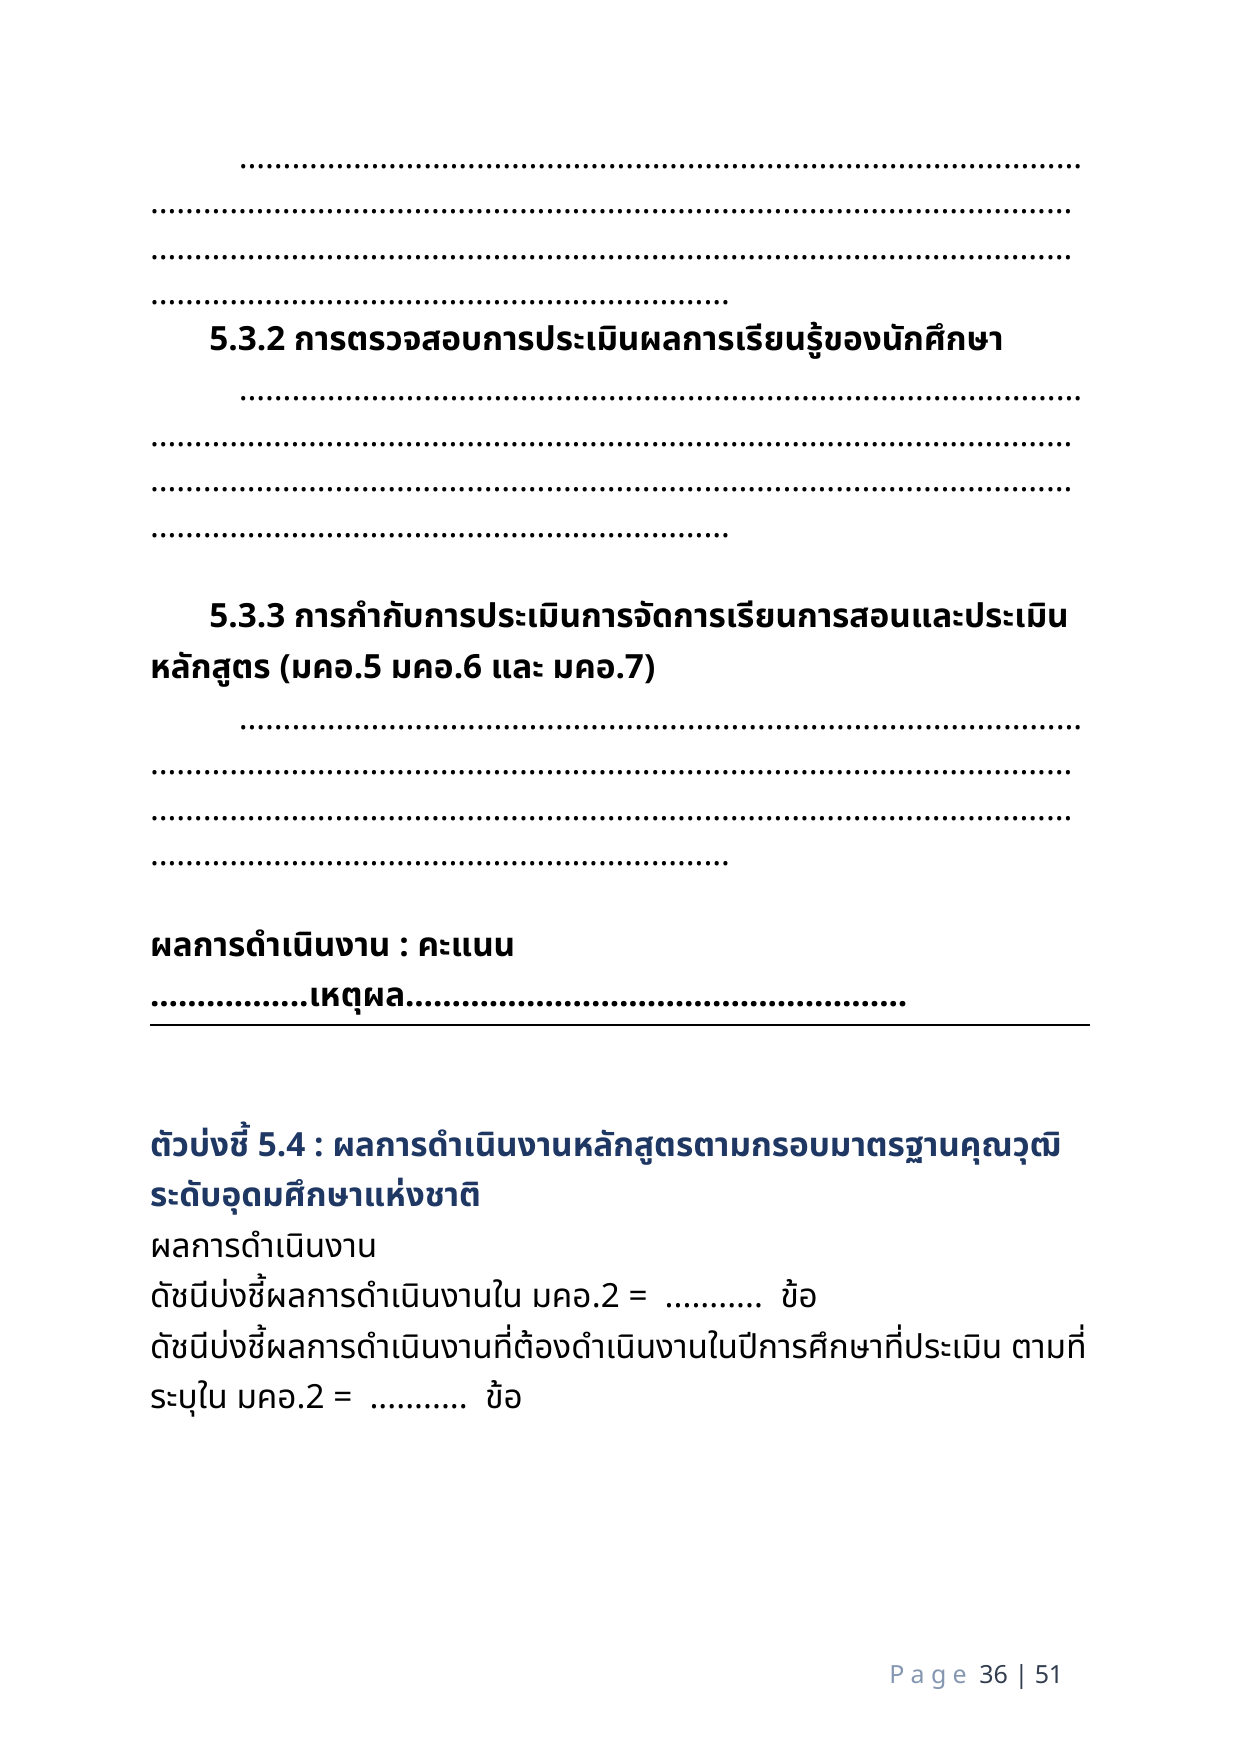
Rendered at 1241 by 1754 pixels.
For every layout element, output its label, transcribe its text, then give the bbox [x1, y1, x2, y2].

text ผลการดำเนินงาน [150, 1222, 1090, 1272]
subtitle ตัวบ่งชี้ 5.4 : ผลการดำเนินงานหลักสูตรตามกรอบมาตรฐานคุณวุฒิระดับอุดมศึกษาแห่งชาติ [150, 1121, 1090, 1222]
text ดัชนีบ่งชี้ผลการดำเนินงานที่ต้องดำเนินงานในปีการศึกษาที่ประเมิน ตามที่ระบุใน มคอ.2 = ........... ข้อ [150, 1323, 1090, 1424]
text ผลการดำเนินงาน : คะแนน ……………..เหตุผล……………………………………………… [150, 921, 1090, 1024]
text 5.3.2 การตรวจสอบการประเมินผลการเรียนรู้ของนักศึกษา [150, 314, 1090, 365]
text ………………………………………………………………………………………………………………………………………………………………………………………………………………………………………………………………………………………………………………………………………… [150, 365, 1090, 547]
text ดัชนีบ่งชี้ผลการดำเนินงานใน มคอ.2 = ........... ข้อ [150, 1272, 1090, 1323]
text ………………………………………………………………………………………………………………………………………………………………………………………………………………………………………………………………………………………………………………………………………… [150, 693, 1090, 875]
text 5.3.3 การกำกับการประเมินการจัดการเรียนการสอนและประเมินหลักสูตร (มคอ.5 มคอ.6 และ มคอ.7) [150, 592, 1090, 693]
text ………………………………………………………………………………………………………………………………………………………………………………………………………………………………………………………………………………………………………………………………………… [150, 133, 1090, 314]
